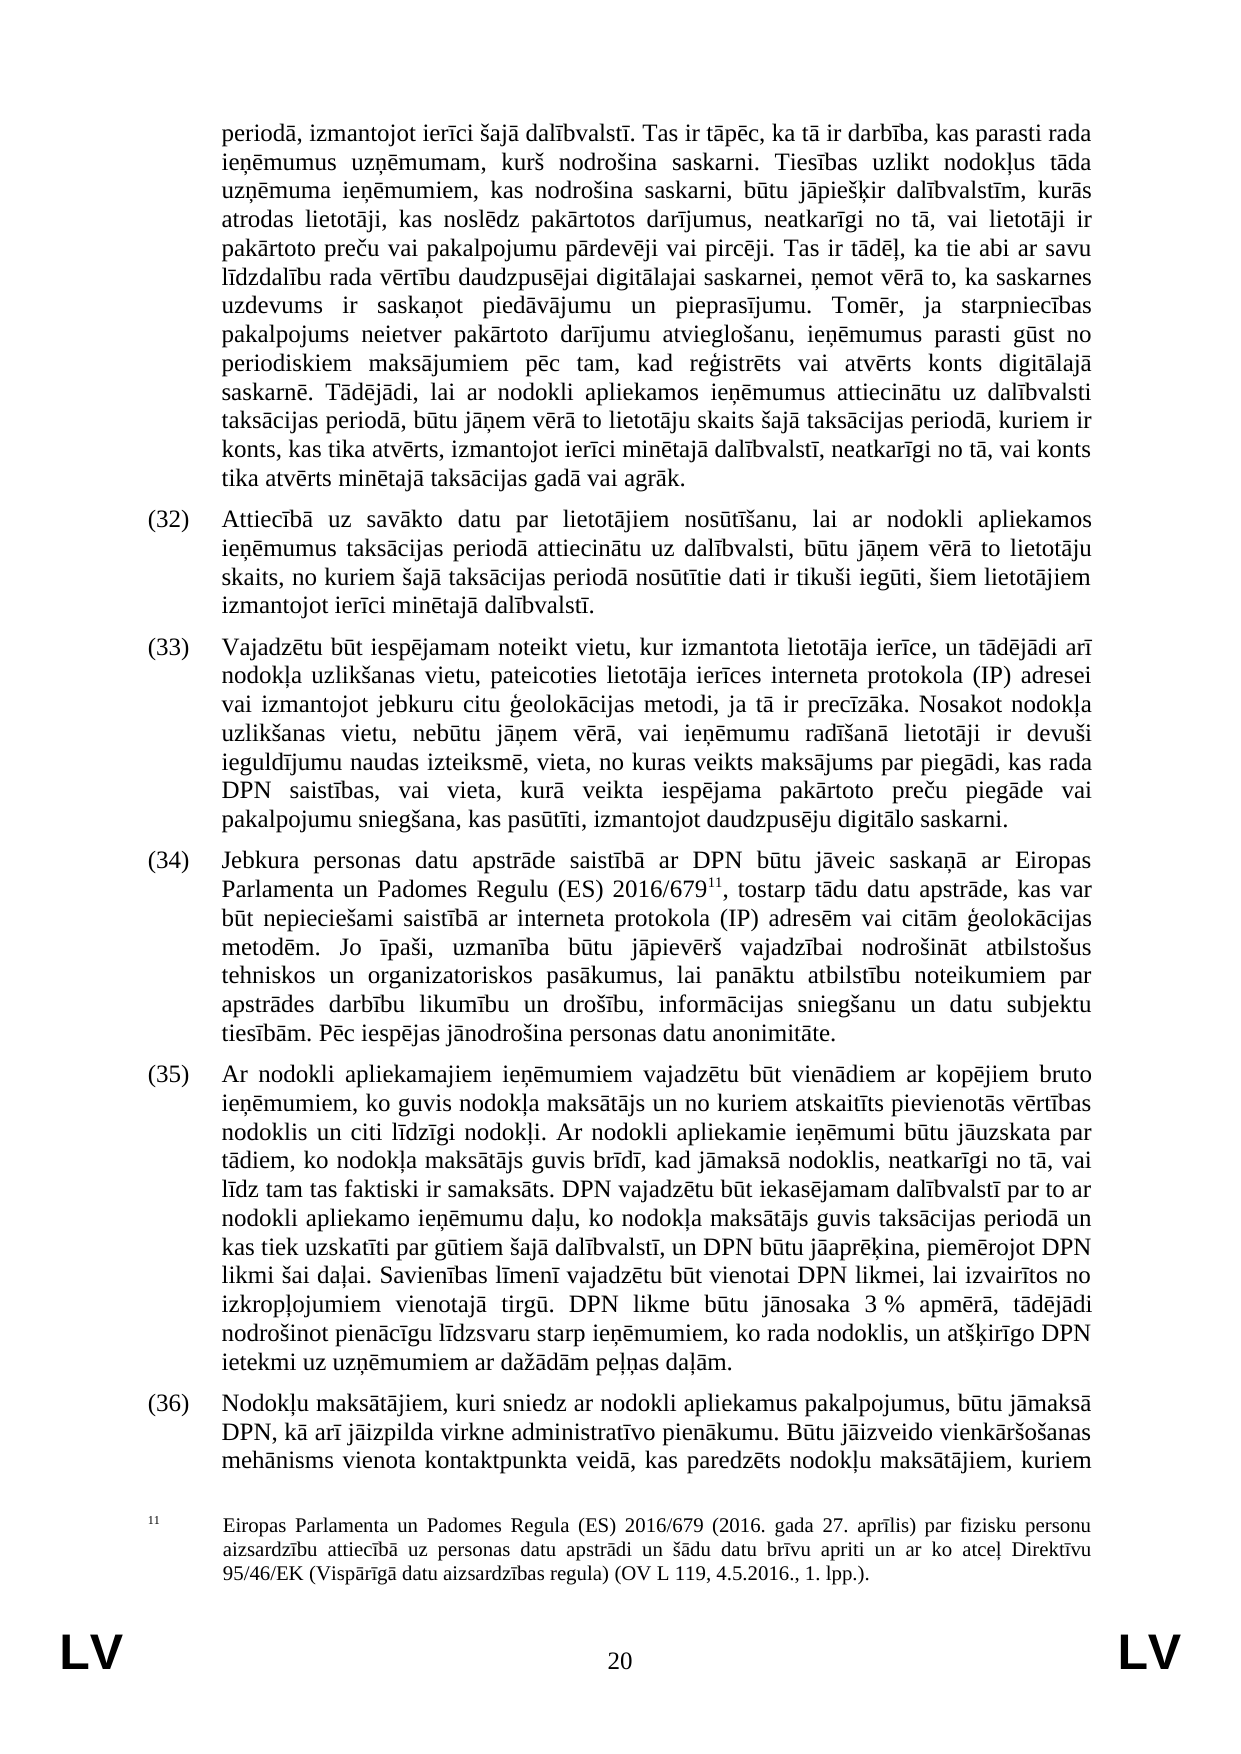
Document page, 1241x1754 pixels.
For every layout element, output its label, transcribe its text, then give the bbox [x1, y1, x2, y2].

text (34) Jebkura personas datu apstrāde saistībā ar DPN būtu jāveic saskaņā ar Eiropas Parlamenta un Padomes Regulu (ES) 2016/679, tostarp tādu datu apstrāde, kas var būt nepieciešami saistībā ar interneta protokola (IP) adresēm vai citām ģeolokācijas metodēm. Jo īpaši, uzmanība būtu jāpievērš vajadzībai nodrošināt atbilstošus tehniskos un organizatoriskos pasākumus, lai panāktu atbilstību noteikumiem par apstrādes darbību likumību un drošību, informācijas sniegšanu un datu subjektu tiesībām. Pēc iespējas jānodrošina personas datu anonimitāte. [148, 846, 1093, 1047]
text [148, 118, 1093, 492]
text (35) Ar nodokli apliekamajiem ieņēmumiem vajadzētu būt vienādiem ar kopējiem bruto ieņēmumiem, ko guvis nodokļa maksātājs un no kuriem atskaitīts pievienotās vērtības nodoklis un citi līdzīgi nodokļi. Ar nodokli apliekamie ieņēmumi būtu jāuzskata par tādiem, ko nodokļa maksātājs guvis brīdī, kad jāmaksā nodoklis, neatkarīgi no tā, vai līdz tam tas faktiski ir samaksāts. DPN vajadzētu būt iekasējamam dalībvalstī par to ar nodokli apliekamo ieņēmumu daļu, ko nodokļa maksātājs guvis taksācijas periodā un kas tiek uzskatīti par gūtiem šajā dalībvalstī, un DPN būtu jāaprēķina, piemērojot DPN likmi šai daļai. Savienības līmenī vajadzētu būt vienotai DPN likmei, lai izvairītos no izkropļojumiem vienotajā tirgū. DPN likme būtu jānosaka 3 % apmērā, tādējādi nodrošinot pienācīgu līdzsvaru starp ieņēmumiem, ko rada nodoklis, un atšķirīgo DPN ietekmi uz uzņēmumiem ar dažādām peļņas daļām. [148, 1059, 1093, 1376]
text (33) Vajadzētu būt iespējamam noteikt vietu, kur izmantota lietotāja ierīce, un tādējādi arī nodokļa uzlikšanas vietu, pateicoties lietotāja ierīces interneta protokola (IP) adresei vai izmantojot jebkuru citu ģeolokācijas metodi, ja tā ir precīzāka. Nosakot nodokļa uzlikšanas vietu, nebūtu jāņem vērā, vai ieņēmumu radīšanā lietotāji ir devuši ieguldījumu naudas izteiksmē, vieta, no kuras veikts maksājums par piegādi, kas rada DPN saistības, vai vieta, kurā veikta iespējama pakārtoto preču piegāde vai pakalpojumu sniegšana, kas pasūtīti, izmantojot daudzpusēju digitālo saskarni. [148, 632, 1093, 833]
text (32) Attiecībā uz savākto datu par lietotājiem nosūtīšanu, lai ar nodokli apliekamos ieņēmumus taksācijas periodā attiecinātu uz dalībvalsti, būtu jāņem vērā to lietotāju skaits, no kuriem šajā taksācijas periodā nosūtītie dati ir tikuši iegūti, šiem lietotājiem izmantojot ierīci minētajā dalībvalstī. [148, 504, 1093, 619]
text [148, 1388, 1093, 1474]
